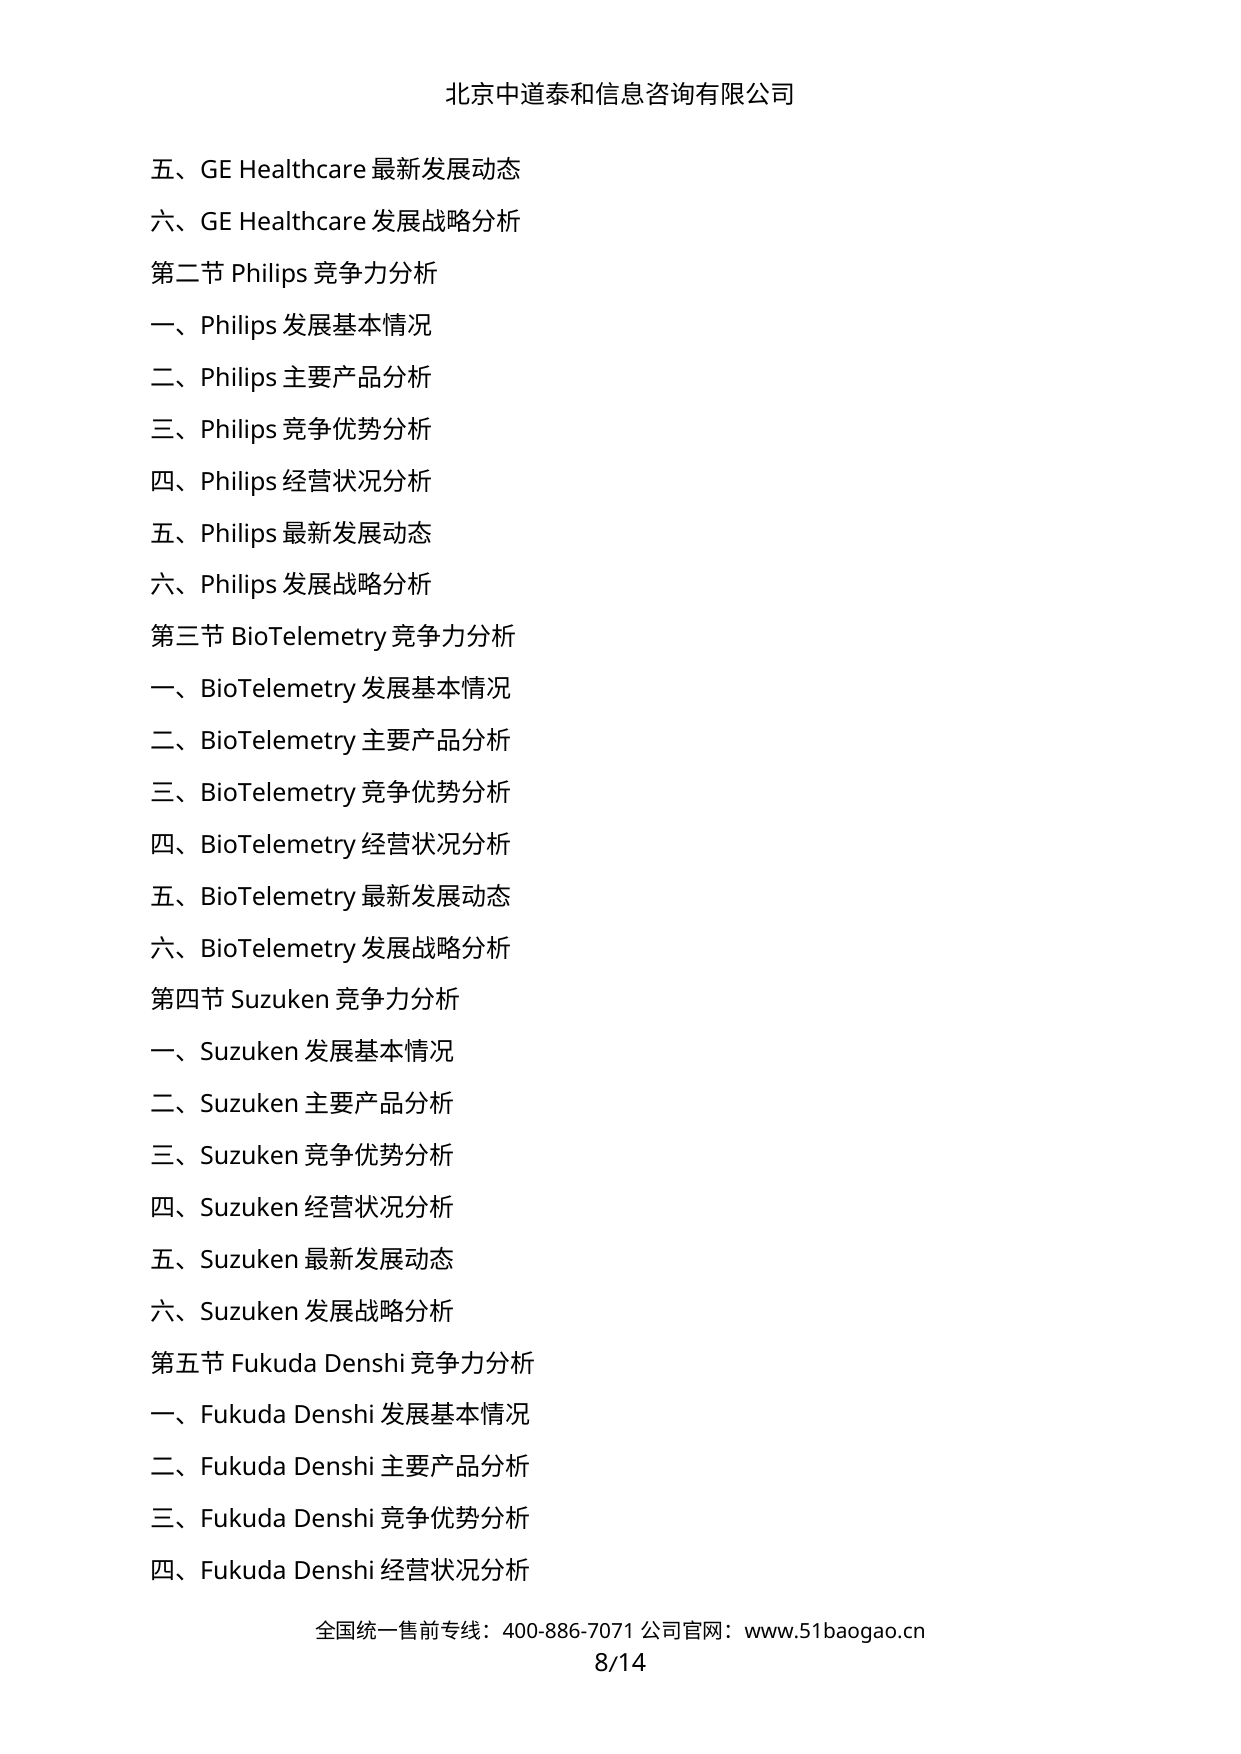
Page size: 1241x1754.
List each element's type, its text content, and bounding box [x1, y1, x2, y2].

text 一、BioTelemetry发展基本情况 [150, 669, 1090, 705]
text 第二节 Philips竞争力分析 [150, 254, 1090, 290]
text 五、GE Healthcare最新发展动态 [150, 150, 1090, 186]
text 三、BioTelemetry竞争优势分析 [150, 772, 1090, 809]
text 第三节 BioTelemetry竞争力分析 [150, 617, 1090, 653]
text 第五节 Fukuda Denshi竞争力分析 [150, 1343, 1090, 1379]
text 二、BioTelemetry主要产品分析 [150, 721, 1090, 757]
text 一、Philips发展基本情况 [150, 306, 1090, 342]
text 二、Fukuda Denshi主要产品分析 [150, 1447, 1090, 1483]
text 五、Philips最新发展动态 [150, 513, 1090, 549]
text 五、BioTelemetry最新发展动态 [150, 876, 1090, 912]
text 五、Suzuken最新发展动态 [150, 1239, 1090, 1276]
text 六、Suzuken发展战略分析 [150, 1291, 1090, 1327]
text 六、Philips发展战略分析 [150, 565, 1090, 601]
text 三、Suzuken竞争优势分析 [150, 1136, 1090, 1172]
text 一、Suzuken发展基本情况 [150, 1032, 1090, 1068]
text 六、BioTelemetry发展战略分析 [150, 928, 1090, 964]
text 六、GE Healthcare发展战略分析 [150, 202, 1090, 238]
text 四、Fukuda Denshi经营状况分析 [150, 1551, 1090, 1587]
text 二、Philips主要产品分析 [150, 357, 1090, 394]
text 四、Philips经营状况分析 [150, 461, 1090, 497]
text 三、Philips竞争优势分析 [150, 409, 1090, 446]
text 第四节 Suzuken竞争力分析 [150, 980, 1090, 1016]
text 四、BioTelemetry经营状况分析 [150, 824, 1090, 861]
text 四、Suzuken经营状况分析 [150, 1187, 1090, 1224]
text 二、Suzuken主要产品分析 [150, 1084, 1090, 1120]
text 一、Fukuda Denshi发展基本情况 [150, 1395, 1090, 1431]
text 三、Fukuda Denshi竞争优势分析 [150, 1499, 1090, 1535]
